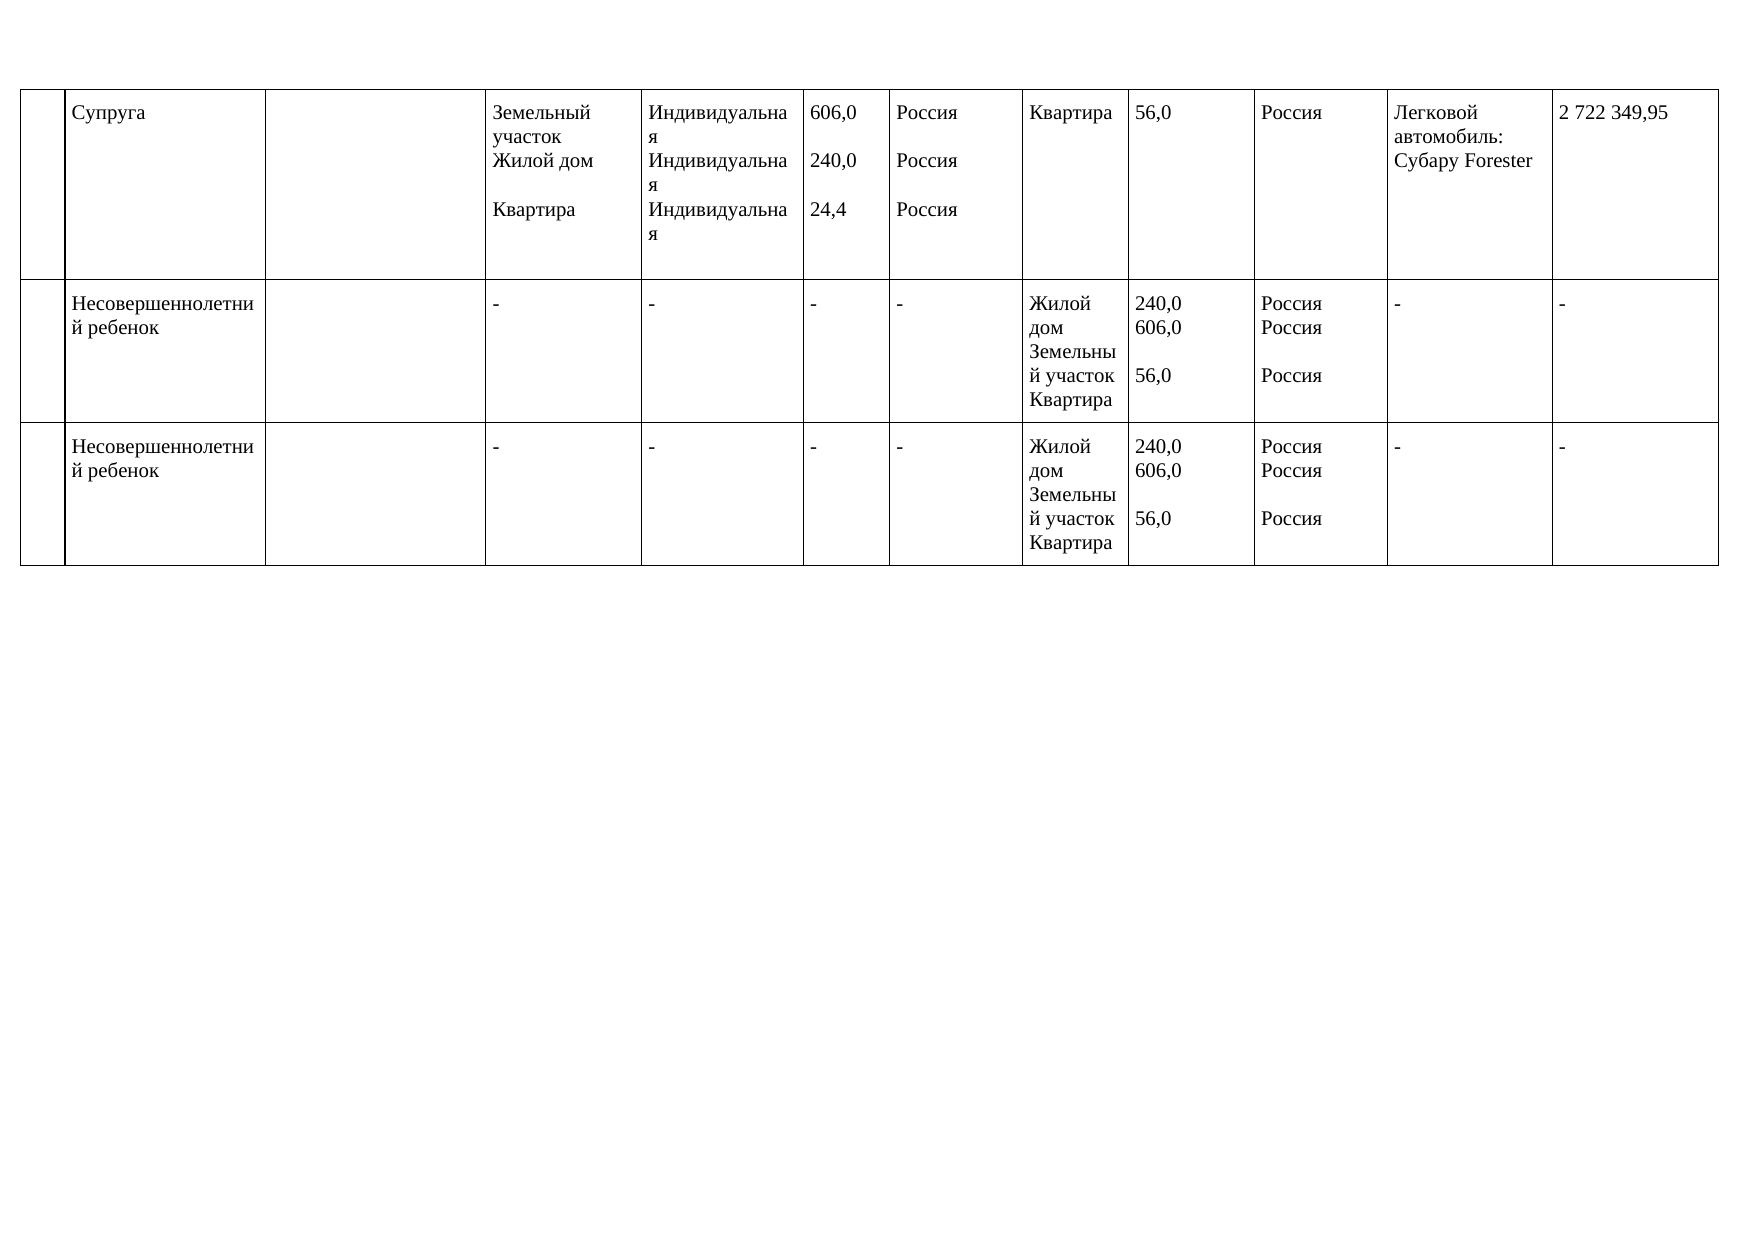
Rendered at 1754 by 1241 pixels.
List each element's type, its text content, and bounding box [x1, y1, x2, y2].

table_cell 56,0 [1129, 90, 1254, 279]
table_cell Жилой дом Земельный участок Квартира [1023, 423, 1128, 564]
table_cell 240,0 606,0 56,0 [1129, 280, 1254, 422]
table_cell - [1553, 280, 1718, 422]
table_cell Россия [1255, 90, 1387, 279]
table_cell Квартира [1023, 90, 1128, 279]
table_cell Россия Россия Россия [890, 90, 1022, 279]
table_cell [21, 280, 64, 422]
table_cell 240,0 606,0 56,0 [1129, 423, 1254, 564]
table_cell 2 722 349,95 [1553, 90, 1718, 279]
table_cell - [804, 280, 889, 422]
table_cell Жилой дом Земельный участок Квартира [1023, 280, 1128, 422]
table_cell Несовершеннолетний ребенок [66, 423, 265, 564]
table_cell - [486, 423, 641, 564]
table_cell Земельный участок Жилой дом Квартира [486, 90, 641, 279]
table_cell [266, 423, 485, 564]
table_cell Россия Россия Россия [1255, 280, 1387, 422]
table_cell Легковой автомобиль: Субару Forester [1388, 90, 1552, 279]
table_cell - [642, 280, 803, 422]
table_cell 606,0 240,0 24,4 [804, 90, 889, 279]
table_cell Несовершеннолетний ребенок [66, 280, 265, 422]
table_cell Супруга [66, 90, 265, 279]
table_cell - [1553, 423, 1718, 564]
table_cell Индивидуальная Индивидуальная Индивидуальная [642, 90, 803, 279]
table_cell - [890, 280, 1022, 422]
table_cell - [890, 423, 1022, 564]
table_cell - [486, 280, 641, 422]
table_cell [266, 90, 485, 279]
table_cell - [642, 423, 803, 564]
table_cell [266, 280, 485, 422]
table_cell Россия Россия Россия [1255, 423, 1387, 564]
table_cell [21, 423, 64, 564]
table_cell - [1388, 423, 1552, 564]
table_cell - [804, 423, 889, 564]
table_cell [21, 90, 64, 279]
table_cell - [1388, 280, 1552, 422]
